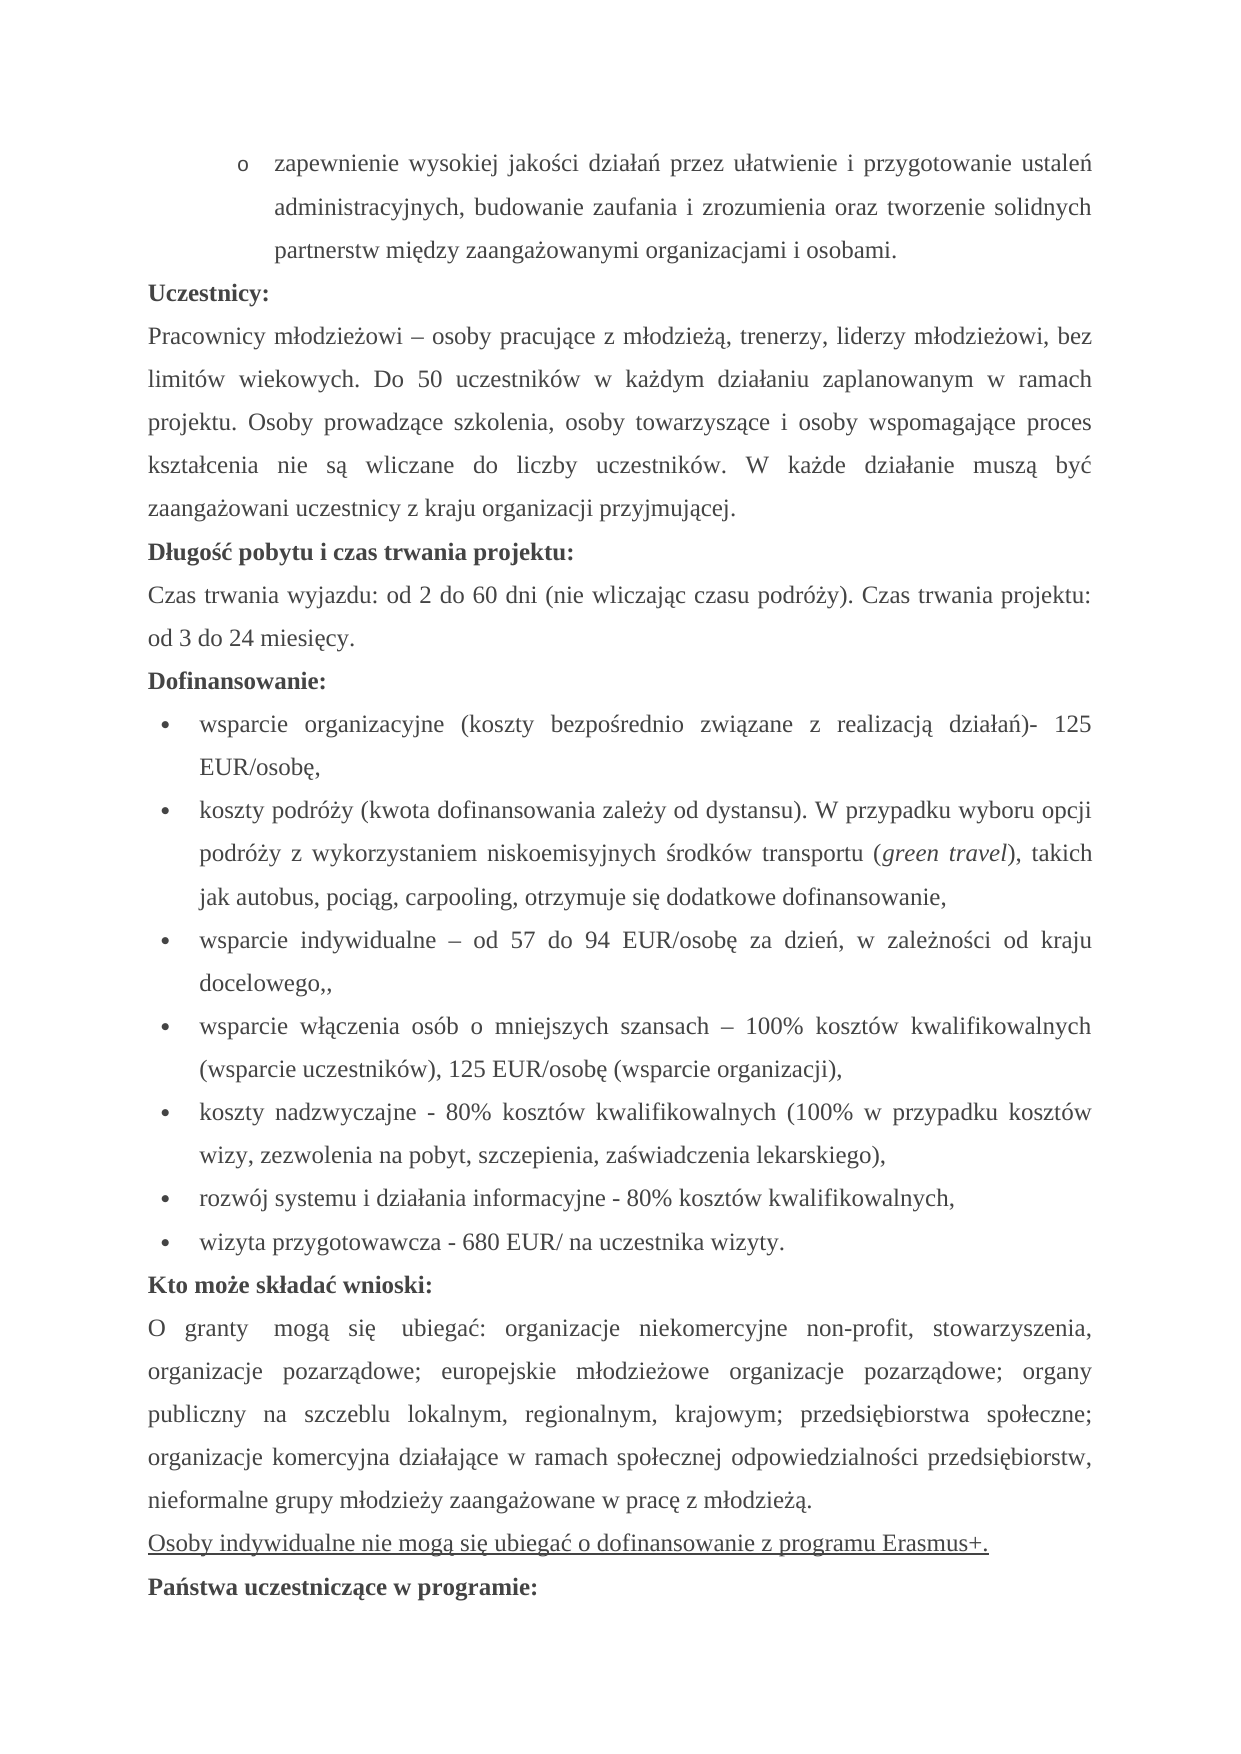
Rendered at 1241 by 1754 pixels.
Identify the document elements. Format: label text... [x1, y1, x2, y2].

text Czas trwania wyjazdu: od 2 do 60 dni (nie wliczając czasu podróży). Czas trwania projektu: od 3 do 24 miesięcy. [148, 580, 1093, 652]
text Uczestnicy: Pracownicy młodzieżowi – osoby pracujące z młodzieżą, trenerzy, liderzy młodzieżowi, bez limitów wiekowych. Do 50 uczestników w każdym działaniu zaplanowanym w ramach projektu. Osoby prowadzące szkolenia, osoby towarzyszące i osoby wspomagające proces kształcenia nie są wliczane do liczby uczestników. W każde działanie muszą być zaangażowani uczestnicy z kraju organizacji przyjmującej. [148, 278, 1093, 522]
list rozwój systemu i działania informacyjne - 80% kosztów kwalifikowalnych, [162, 1183, 1093, 1212]
list koszty podróży (kwota dofinansowania zależy od dystansu). W przypadku wyboru opcji podróży z wykorzystaniem niskoemisyjnych środków transportu (green travel), takich jak autobus, pociąg, carpooling, otrzymuje się dodatkowe dofinansowanie, [162, 795, 1093, 910]
list wizyta przygotowawcza - 680 EUR/ na uczestnika wizyty. [162, 1227, 1093, 1255]
list wsparcie indywidualne – od 57 do 94 EUR/osobę za dzień, w zależności od kraju docelowego,, [162, 925, 1093, 997]
list wsparcie organizacyjne (koszty bezpośrednio związane z realizacją działań)- 125 EUR/osobę, [162, 709, 1093, 781]
list zapewnienie wysokiej jakości działań przez ułatwienie i przygotowanie ustaleń administracyjnych, budowanie zaufania i zrozumienia oraz tworzenie solidnych partnerstw między zaangażowanymi organizacjami i osobami. [237, 148, 1093, 263]
text Długość pobytu i czas trwania projektu: [148, 537, 1093, 565]
text O granty mogą się ubiegać: organizacje niekomercyjne non-profit, stowarzyszenia, organizacje pozarządowe; europejskie młodzieżowe organizacje pozarządowe; organy publiczny na szczeblu lokalnym, regionalnym, krajowym; przedsiębiorstwa społeczne; organizacje komercyjna działające w ramach społecznej odpowiedzialności przedsiębiorstw, nieformalne grupy młodzieży zaangażowane w pracę z młodzieżą. [148, 1313, 1093, 1514]
text Państwa uczestniczące w programie: [148, 1572, 1093, 1600]
text Osoby indywidualne nie mogą się ubiegać o dofinansowanie z programu Erasmus+. [148, 1528, 1093, 1557]
list koszty nadzwyczajne - 80% kosztów kwalifikowalnych (100% w przypadku kosztów wizy, zezwolenia na pobyt, szczepienia, zaświadczenia lekarskiego), [162, 1097, 1093, 1169]
text Kto może składać wnioski: [148, 1270, 1093, 1298]
list wsparcie włączenia osób o mniejszych szansach – 100% kosztów kwalifikowalnych (wsparcie uczestników), 125 EUR/osobę (wsparcie organizacji), [162, 1011, 1093, 1083]
text Dofinansowanie: [148, 666, 1093, 695]
